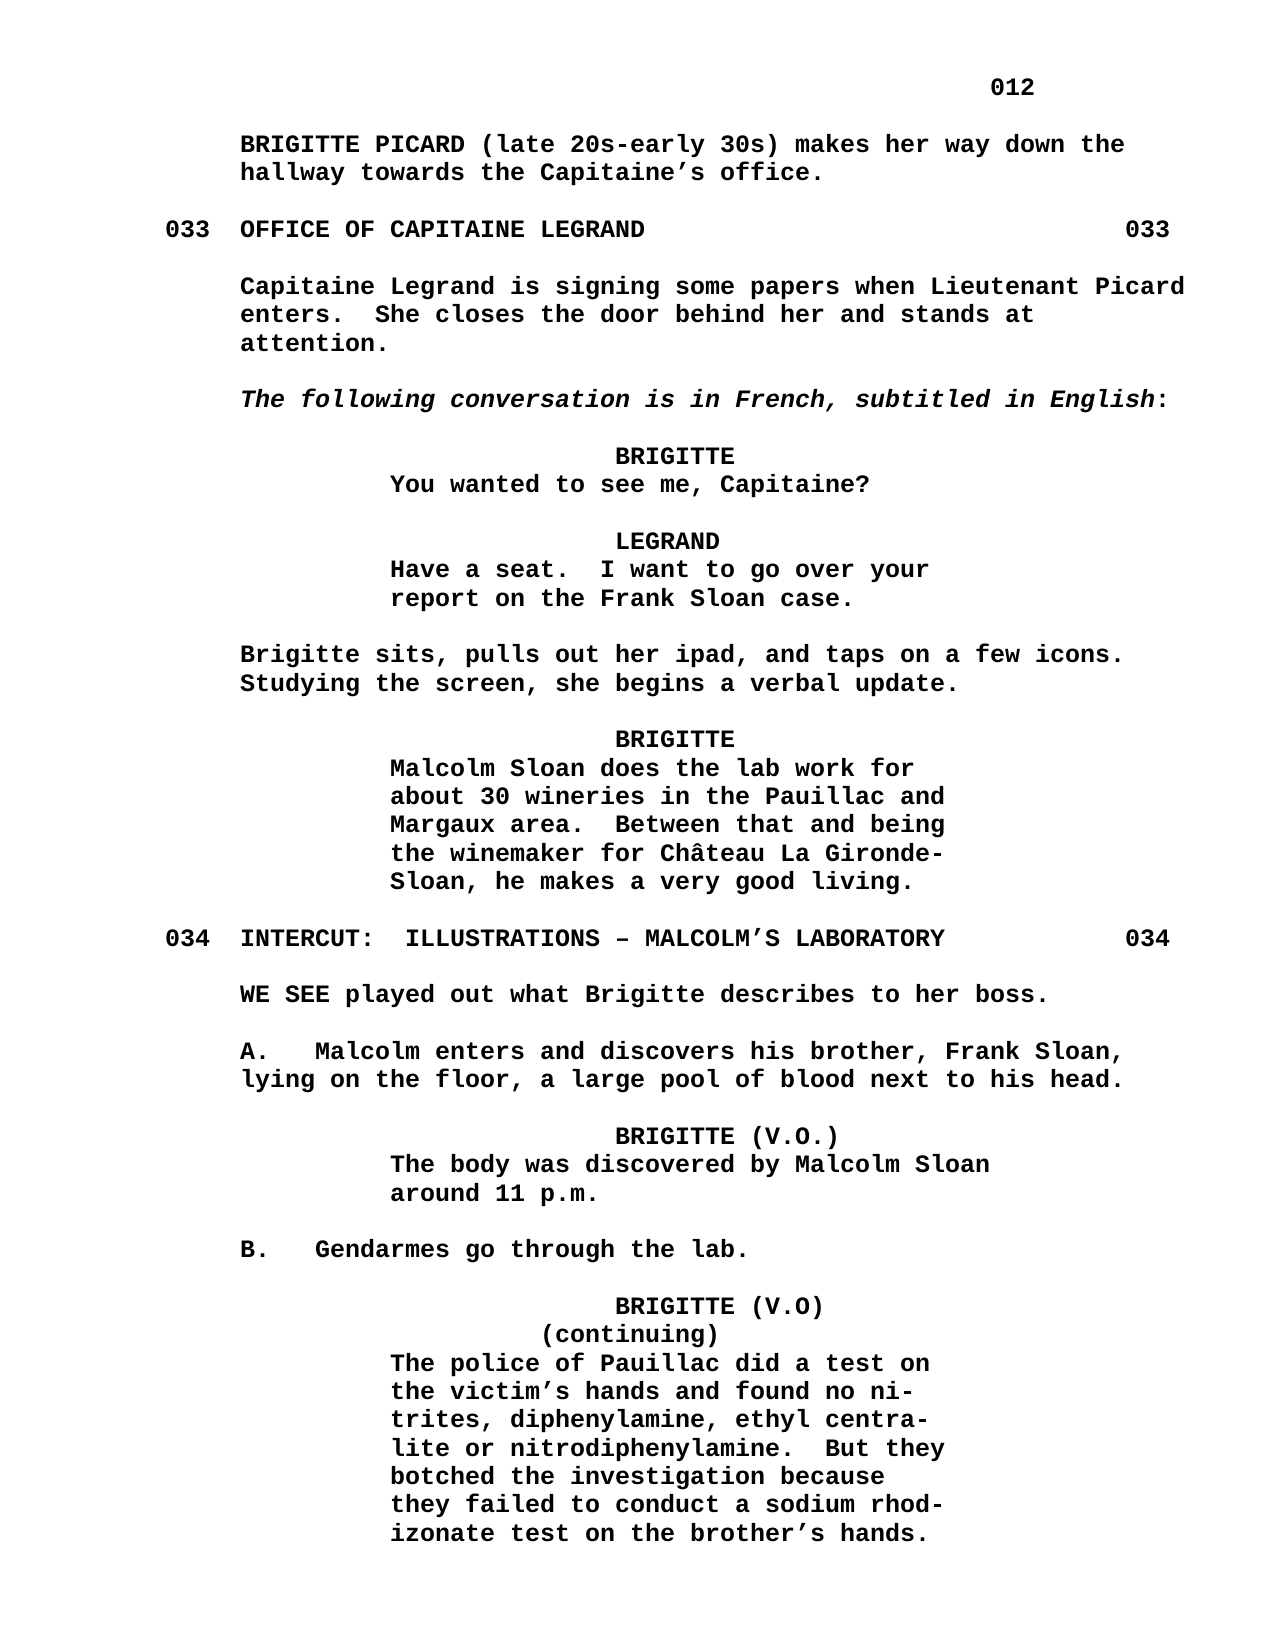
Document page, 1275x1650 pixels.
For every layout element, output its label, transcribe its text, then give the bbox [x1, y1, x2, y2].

text BRIGITTE PICARD (late 20s-early 30s) makes her way down the hallway towards the Capitaine’s office. [240, 132, 1185, 188]
text 033 OFFICE OF CAPITAINE LEGRAND 033 [165, 217, 1185, 245]
text B. Gendarmes go through the lab. [240, 1237, 1185, 1265]
text 012 [240, 75, 1185, 103]
text The body was discovered by Malcolm Sloan [165, 1152, 1185, 1180]
text BRIGITTE (V.O.) [165, 1124, 1185, 1152]
text Have a seat. I want to go over your [165, 557, 1185, 585]
text BRIGITTE [165, 727, 1185, 755]
text (continuing) [165, 1322, 1185, 1350]
text botched the investigation because [390, 1464, 1185, 1492]
text report on the Frank Sloan case. [315, 585, 1185, 614]
text LEGRAND [165, 529, 1185, 557]
text trites, diphenylamine, ethyl centra- [390, 1407, 1185, 1435]
text Sloan, he makes a very good living. [315, 869, 1185, 897]
text Capitaine Legrand is signing some papers when Lieutenant Picard enters. She closes the door behind her and stands at attention. [240, 274, 1185, 359]
text 034 INTERCUT: ILLUSTRATIONS – MALCOLM’S LABORATORY 034 [165, 925, 1185, 954]
text A. Malcolm enters and discovers his brother, Frank Sloan, lying on the floor, a large pool of blood next to his head. [240, 1039, 1185, 1095]
text The police of Pauillac did a test on [390, 1350, 1185, 1379]
text BRIGITTE [165, 444, 1185, 472]
text about 30 wineries in the Pauillac and [315, 784, 1185, 812]
text izonate test on the brother’s hands. [390, 1520, 1185, 1549]
text WE SEE played out what Brigitte describes to her boss. [240, 982, 1185, 1010]
text the winemaker for Château La Gironde- [315, 840, 1185, 869]
text the victim’s hands and found no ni- [390, 1379, 1185, 1407]
text The following conversation is in French, subtitled in English: [240, 387, 1185, 415]
text You wanted to see me, Capitaine? [165, 472, 1185, 500]
text Brigitte sits, pulls out her ipad, and taps on a few icons. Studying the screen, she begins a verbal update. [240, 642, 1185, 699]
text around 11 p.m. [165, 1180, 1185, 1209]
text Malcolm Sloan does the lab work for [165, 755, 1185, 784]
text they failed to conduct a sodium rhod- [390, 1492, 1185, 1520]
text Margaux area. Between that and being [315, 812, 1185, 840]
text lite or nitrodiphenylamine. But they [390, 1435, 1185, 1464]
text BRIGITTE (V.O) [165, 1294, 1185, 1322]
